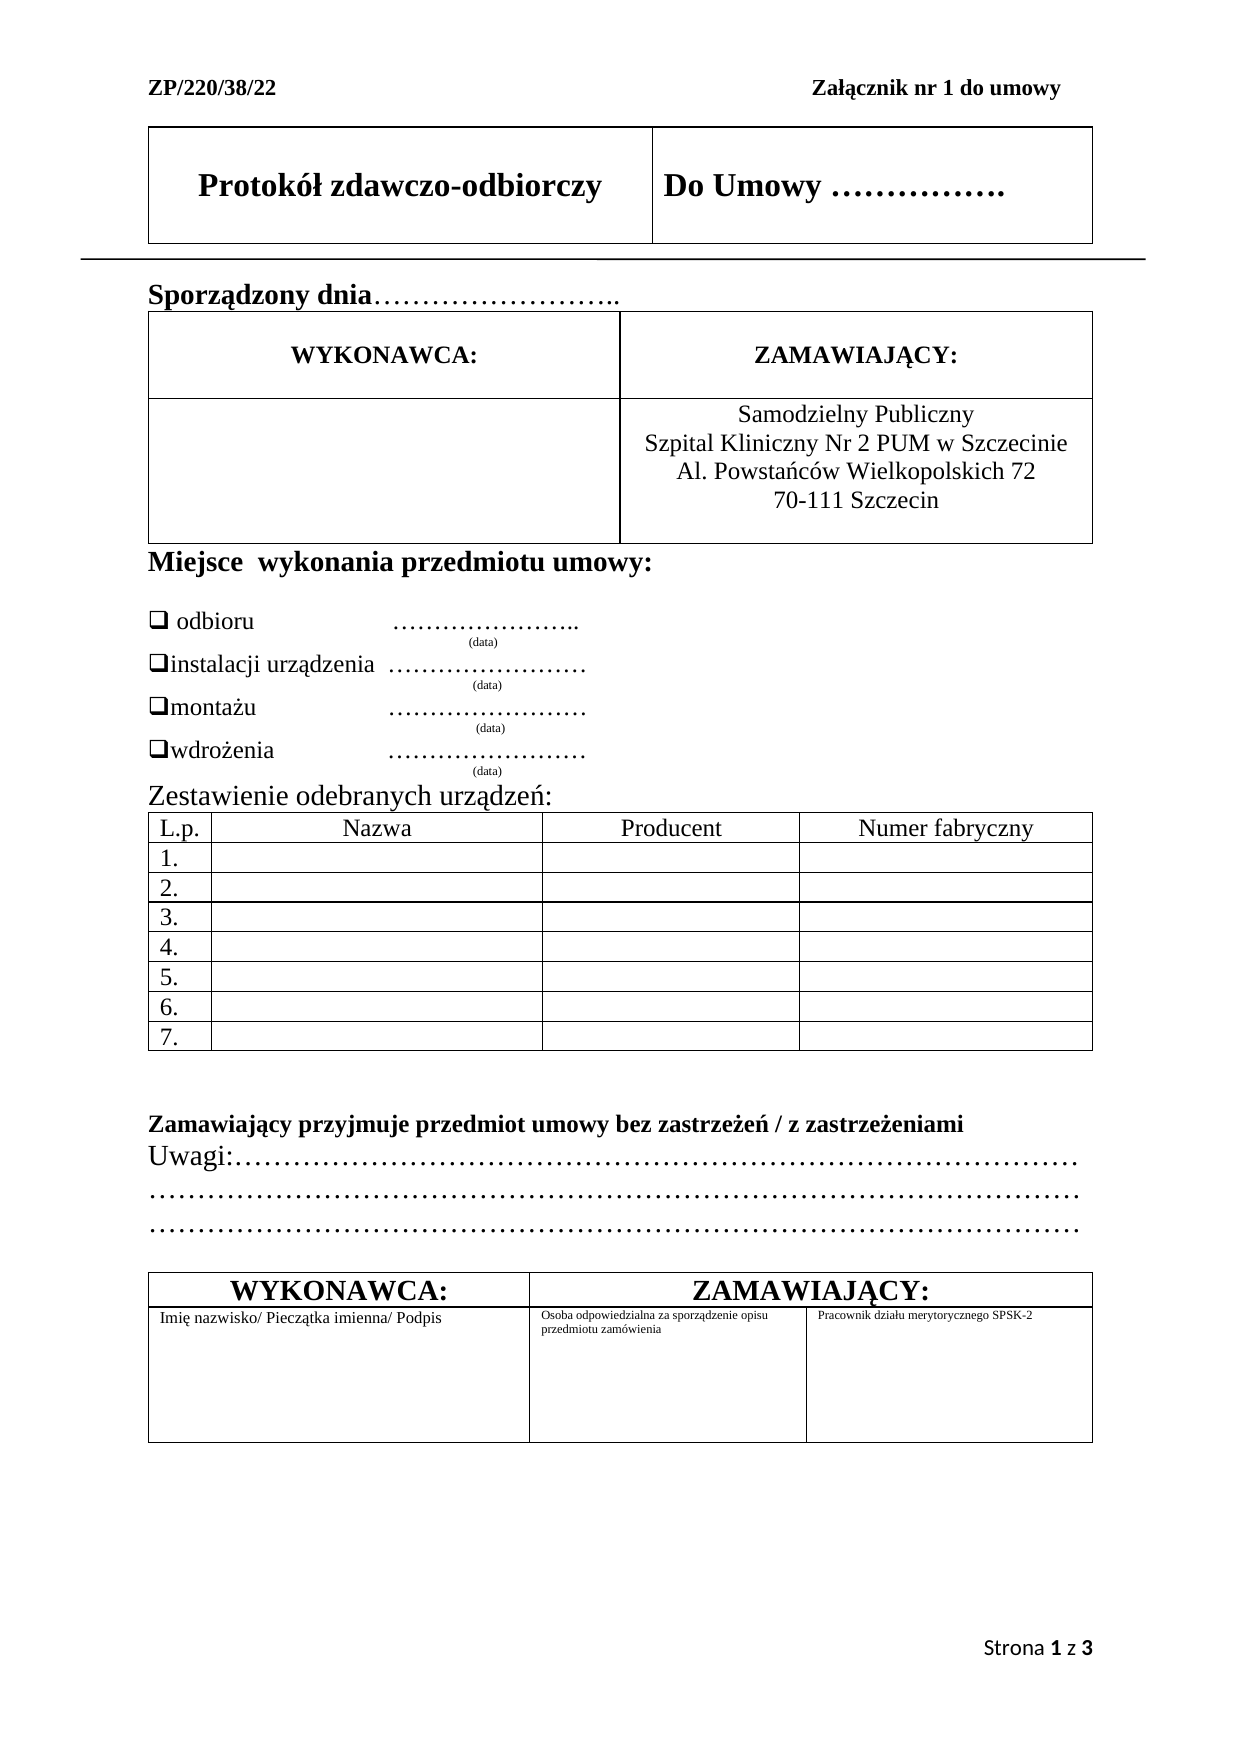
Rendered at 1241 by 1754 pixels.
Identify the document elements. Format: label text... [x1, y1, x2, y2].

table_cell [212, 992, 542, 1021]
table_cell [800, 873, 1092, 901]
table_header WYKONAWCA: [149, 1273, 529, 1306]
table_cell 2. [149, 873, 211, 901]
table_cell [543, 992, 799, 1021]
text (data) [148, 678, 1092, 692]
table_cell 6. [149, 992, 211, 1021]
table_cell [212, 903, 542, 931]
text Zestawienie odebranych urządzeń: [148, 778, 1092, 812]
table_cell 3. [149, 903, 211, 931]
table_cell [800, 932, 1092, 961]
table_cell [543, 1022, 799, 1050]
table_cell [543, 873, 799, 901]
table_cell [800, 992, 1092, 1021]
text ZP/220/38/22 Załącznik nr 1 do umowy [148, 74, 1092, 100]
table_header Nazwa [212, 813, 542, 842]
table_cell [543, 843, 799, 872]
table_header ZAMAWIAJĄCY: [621, 312, 1092, 398]
text (data) [148, 635, 1092, 649]
table_cell [149, 399, 619, 543]
text …………………………………………………………………………………… [148, 1205, 1092, 1238]
table_cell [800, 962, 1092, 991]
text (data) [148, 764, 1092, 778]
table_header L.p. [149, 813, 211, 842]
text Sporządzony dnia…………………….. [148, 277, 1092, 311]
table_cell Samodzielny Publiczny Szpital Kliniczny Nr 2 PUM w Szczecinie Al. Powstańców Wielkopolskich 72 70-111 Szczecin [621, 399, 1092, 543]
text odbioru ………………….. [148, 606, 1092, 635]
table_cell Pracownik działu merytorycznego SPSK-2 [807, 1308, 1092, 1442]
table_cell Osoba odpowiedzialna za sporządzenie opisu przedmiotu zamówienia [530, 1308, 806, 1442]
table_cell Imię nazwisko/ Pieczątka imienna/ Podpis [149, 1308, 529, 1442]
table_cell 1. [149, 843, 211, 872]
table_cell [212, 843, 542, 872]
text …………………………………………………………………………………… [148, 1171, 1092, 1205]
table_cell [543, 932, 799, 961]
text Zamawiający przyjmuje przedmiot umowy bez zastrzeżeń / z zastrzeżeniami [148, 1109, 1092, 1138]
table_cell [212, 962, 542, 991]
table_header Protokół zdawczo-odbiorczy [149, 128, 652, 242]
text (data) [148, 721, 1092, 735]
table_cell [212, 1022, 542, 1050]
table_header Producent [543, 813, 799, 842]
table_header WYKONAWCA: [149, 312, 619, 398]
table_header Numer fabryczny [800, 813, 1092, 842]
table_cell 7. [149, 1022, 211, 1050]
table_header ZAMAWIAJĄCY: [530, 1273, 1092, 1306]
table_cell [800, 843, 1092, 872]
text montażu …………………… [148, 692, 1092, 721]
table_header Do Umowy ……………. [653, 128, 1092, 242]
table_cell [543, 962, 799, 991]
table_cell [212, 932, 542, 961]
table_cell [543, 903, 799, 931]
text wdrożenia …………………… [148, 735, 1092, 764]
text Uwagi:…………………………………………………………………………… [148, 1138, 1092, 1171]
table_cell [212, 873, 542, 901]
table_cell 5. [149, 962, 211, 991]
table_cell [800, 1022, 1092, 1050]
table_cell [800, 903, 1092, 931]
text instalacji urządzenia …………………… [148, 649, 1092, 678]
text Miejsce wykonania przedmiotu umowy: [148, 544, 1092, 577]
table_cell 4. [149, 932, 211, 961]
